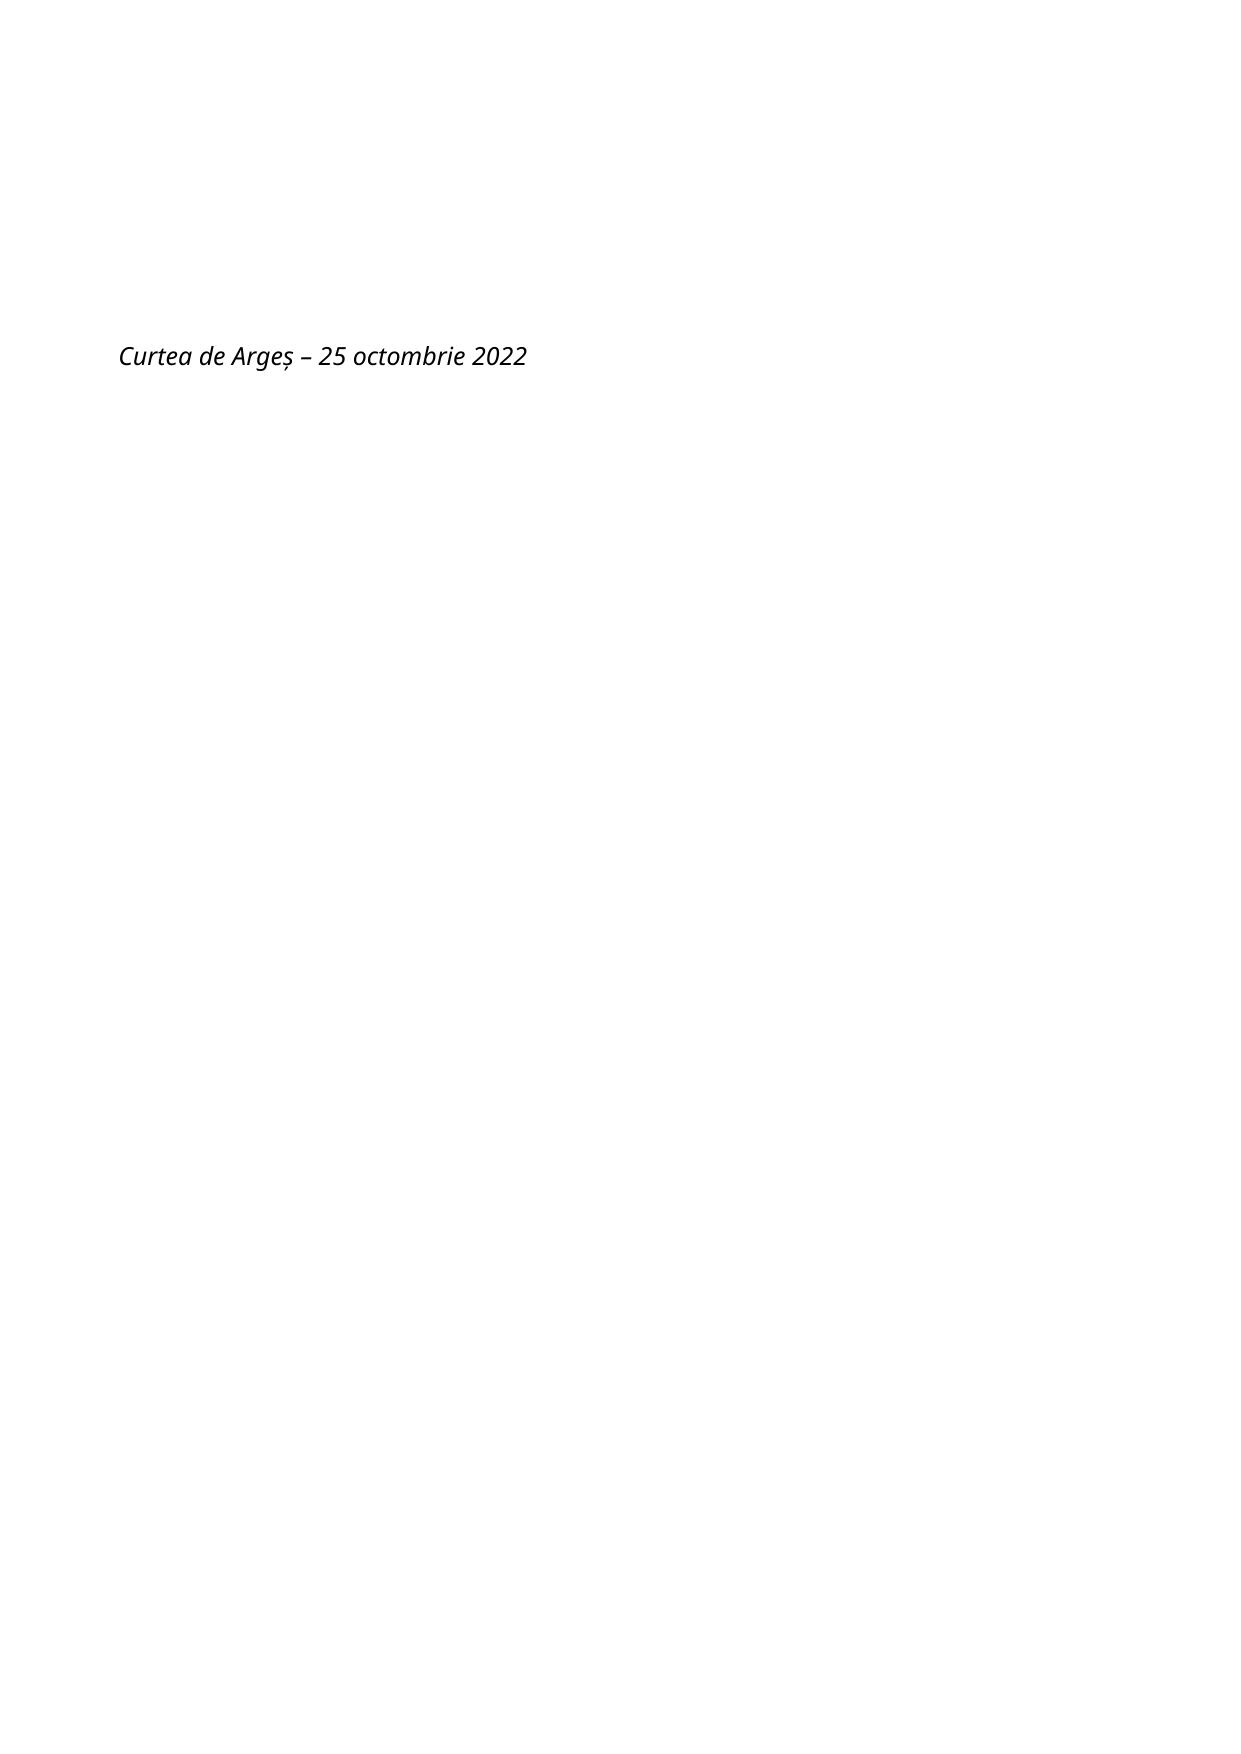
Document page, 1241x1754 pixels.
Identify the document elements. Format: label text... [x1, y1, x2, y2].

text Curtea de Argeș – 25 octombrie 2022 [118, 339, 1167, 373]
